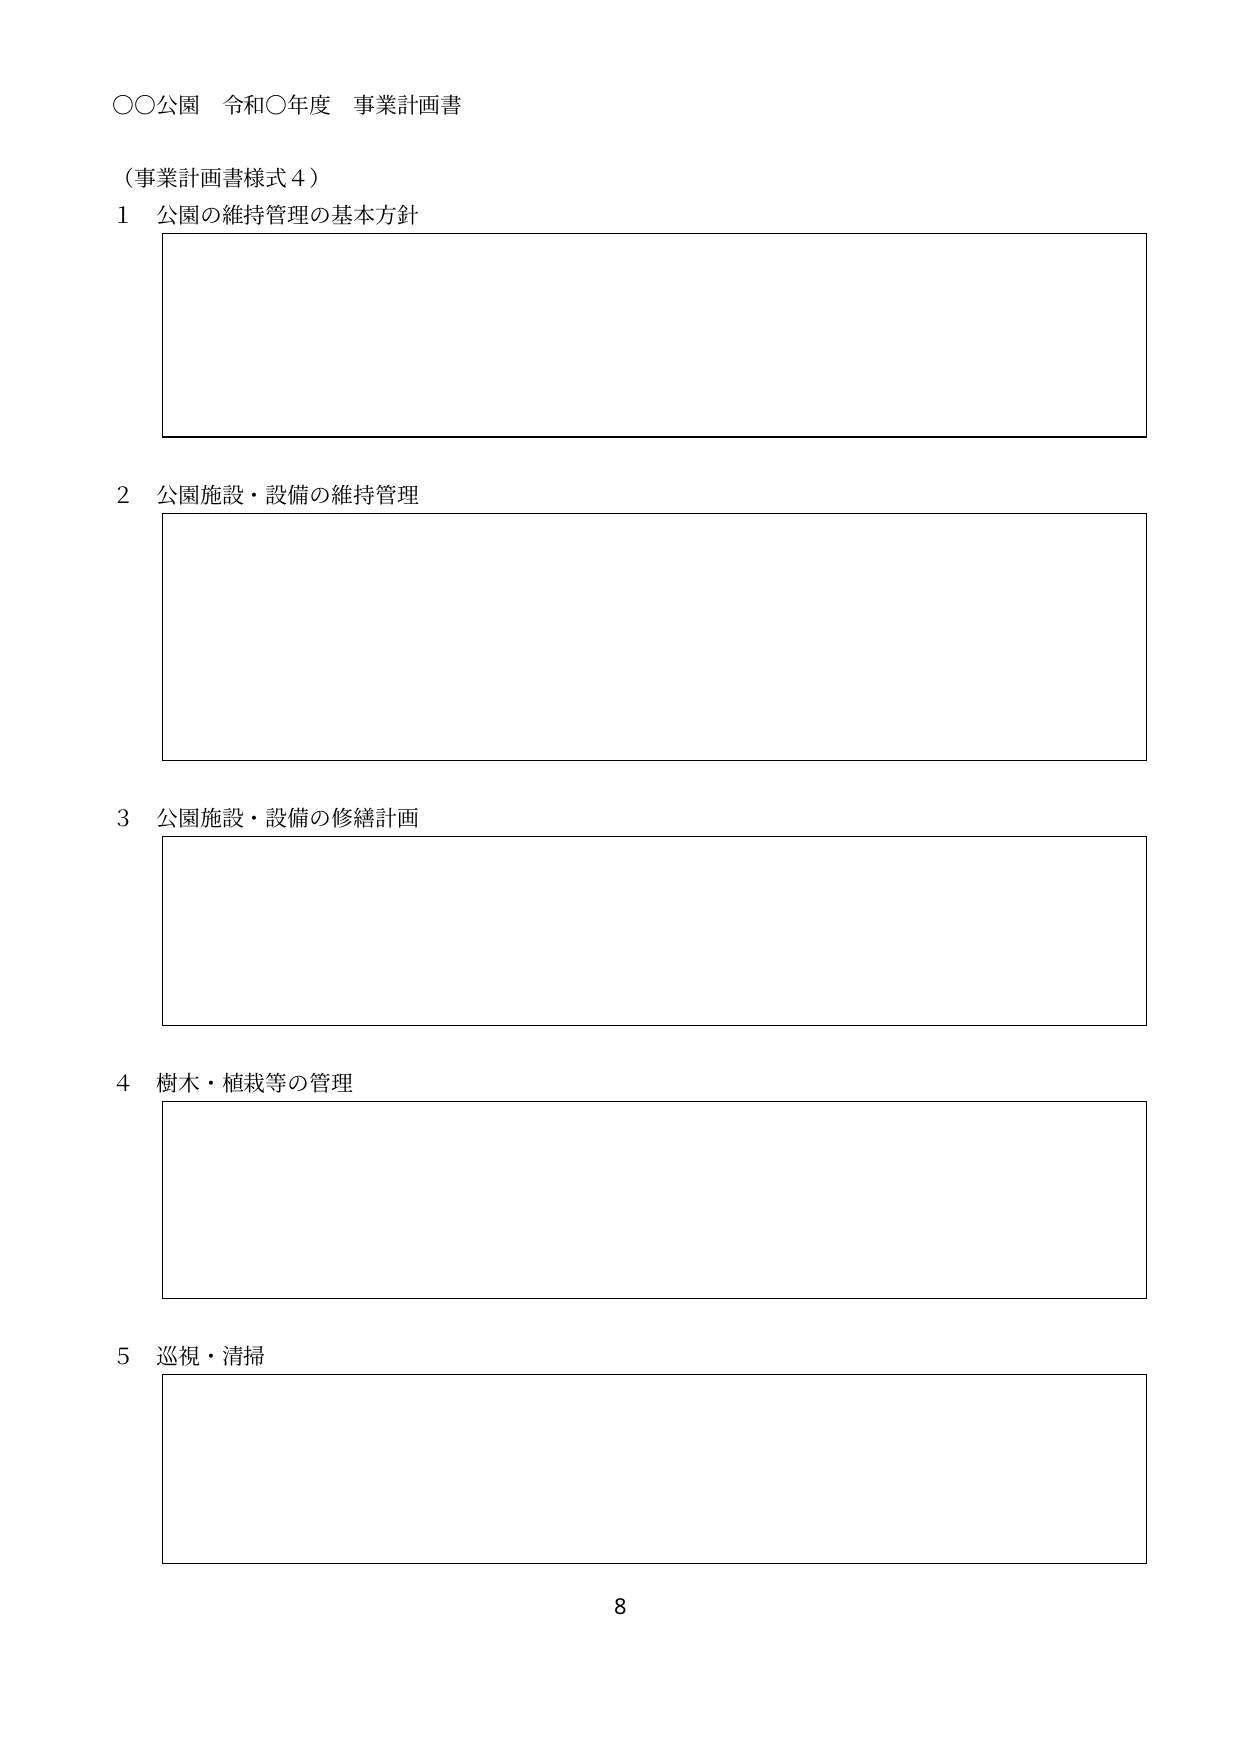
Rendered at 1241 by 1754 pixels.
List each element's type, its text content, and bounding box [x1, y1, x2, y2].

text ２ 公園施設・設備の維持管理 [112, 475, 1128, 512]
text ５ 巡視・清掃 [112, 1337, 1128, 1374]
table_header [163, 837, 1146, 1025]
table_header [163, 234, 1146, 436]
table_header [163, 1102, 1146, 1298]
text ３ 公園施設・設備の修繕計画 [112, 799, 1128, 836]
text １ 公園の維持管理の基本方針 [112, 196, 1128, 233]
table_header [163, 1375, 1146, 1563]
text （事業計画書様式４） [112, 158, 1128, 196]
text ４ 樹木・植栽等の管理 [112, 1063, 1128, 1101]
table_header [163, 514, 1146, 760]
